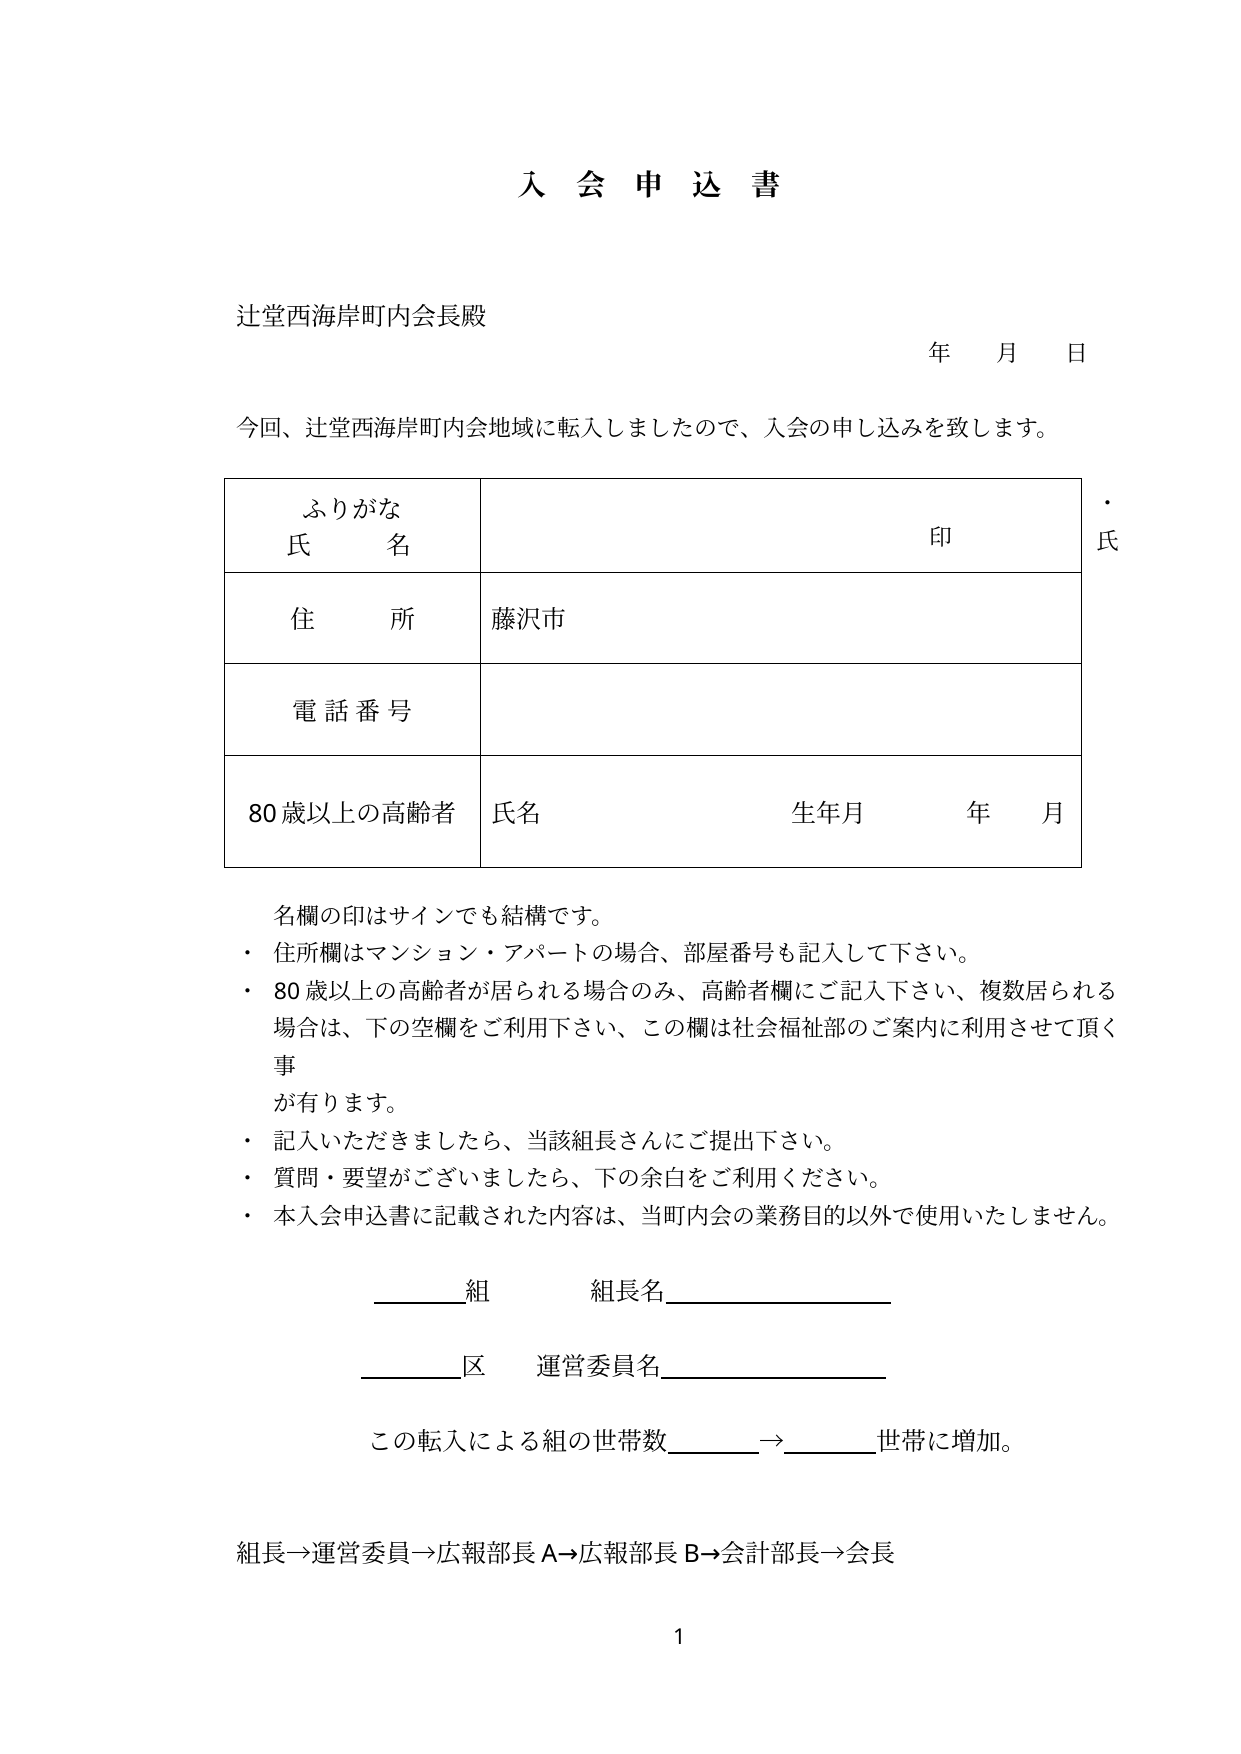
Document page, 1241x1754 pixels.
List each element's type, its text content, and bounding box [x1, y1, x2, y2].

text 年 月 日 [236, 333, 1122, 371]
list 氏名欄の印はサインでも結構です。 [236, 483, 1122, 933]
text この転入による組の世帯数 → 世帯に増加。 [236, 1421, 1122, 1458]
text 区 運営委員名 [236, 1346, 1122, 1383]
table_cell 80歳以上の高齢者 [225, 756, 480, 867]
table_cell 住 所 [225, 573, 480, 663]
text 組 組長名 [236, 1271, 1122, 1308]
table_cell 藤沢市 [481, 573, 1081, 663]
text 今回、辻堂西海岸町内会地域に転入しましたので、入会の申し込みを致します。 [236, 408, 1122, 446]
table_header 印 [481, 479, 1081, 572]
table_cell [481, 664, 1081, 755]
text 組長→運営委員→広報部長A→広報部長B→会計部長→会長 [236, 1533, 1122, 1571]
list 質問・要望がございましたら、下の余白をご利用ください。 [236, 1158, 1122, 1196]
text が有ります。 [274, 1083, 1122, 1121]
list 住所欄はマンション・アパートの場合、部屋番号も記入して下さい。 [236, 933, 1122, 971]
table_cell 電 話 番 号 [225, 664, 480, 755]
text 辻堂西海岸町内会長殿 [236, 296, 1122, 333]
list 80歳以上の高齢者が居られる場合のみ、高齢者欄にご記入下さい、複数居られる場合は、下の空欄をご利用下さい、この欄は社会福祉部のご案内に利用させて頂く事 [236, 971, 1122, 1083]
table_header ふりがな 氏 名 [225, 479, 480, 572]
list 記入いただきましたら、当該組長さんにご提出下さい。 [236, 1121, 1122, 1158]
list 本入会申込書に記載された内容は、当町内会の業務目的以外で使用いたしません。 [236, 1196, 1122, 1233]
table_cell 氏名 生年月 年 月 [481, 756, 1081, 867]
text 入 会 申 込 書 [236, 146, 1122, 221]
